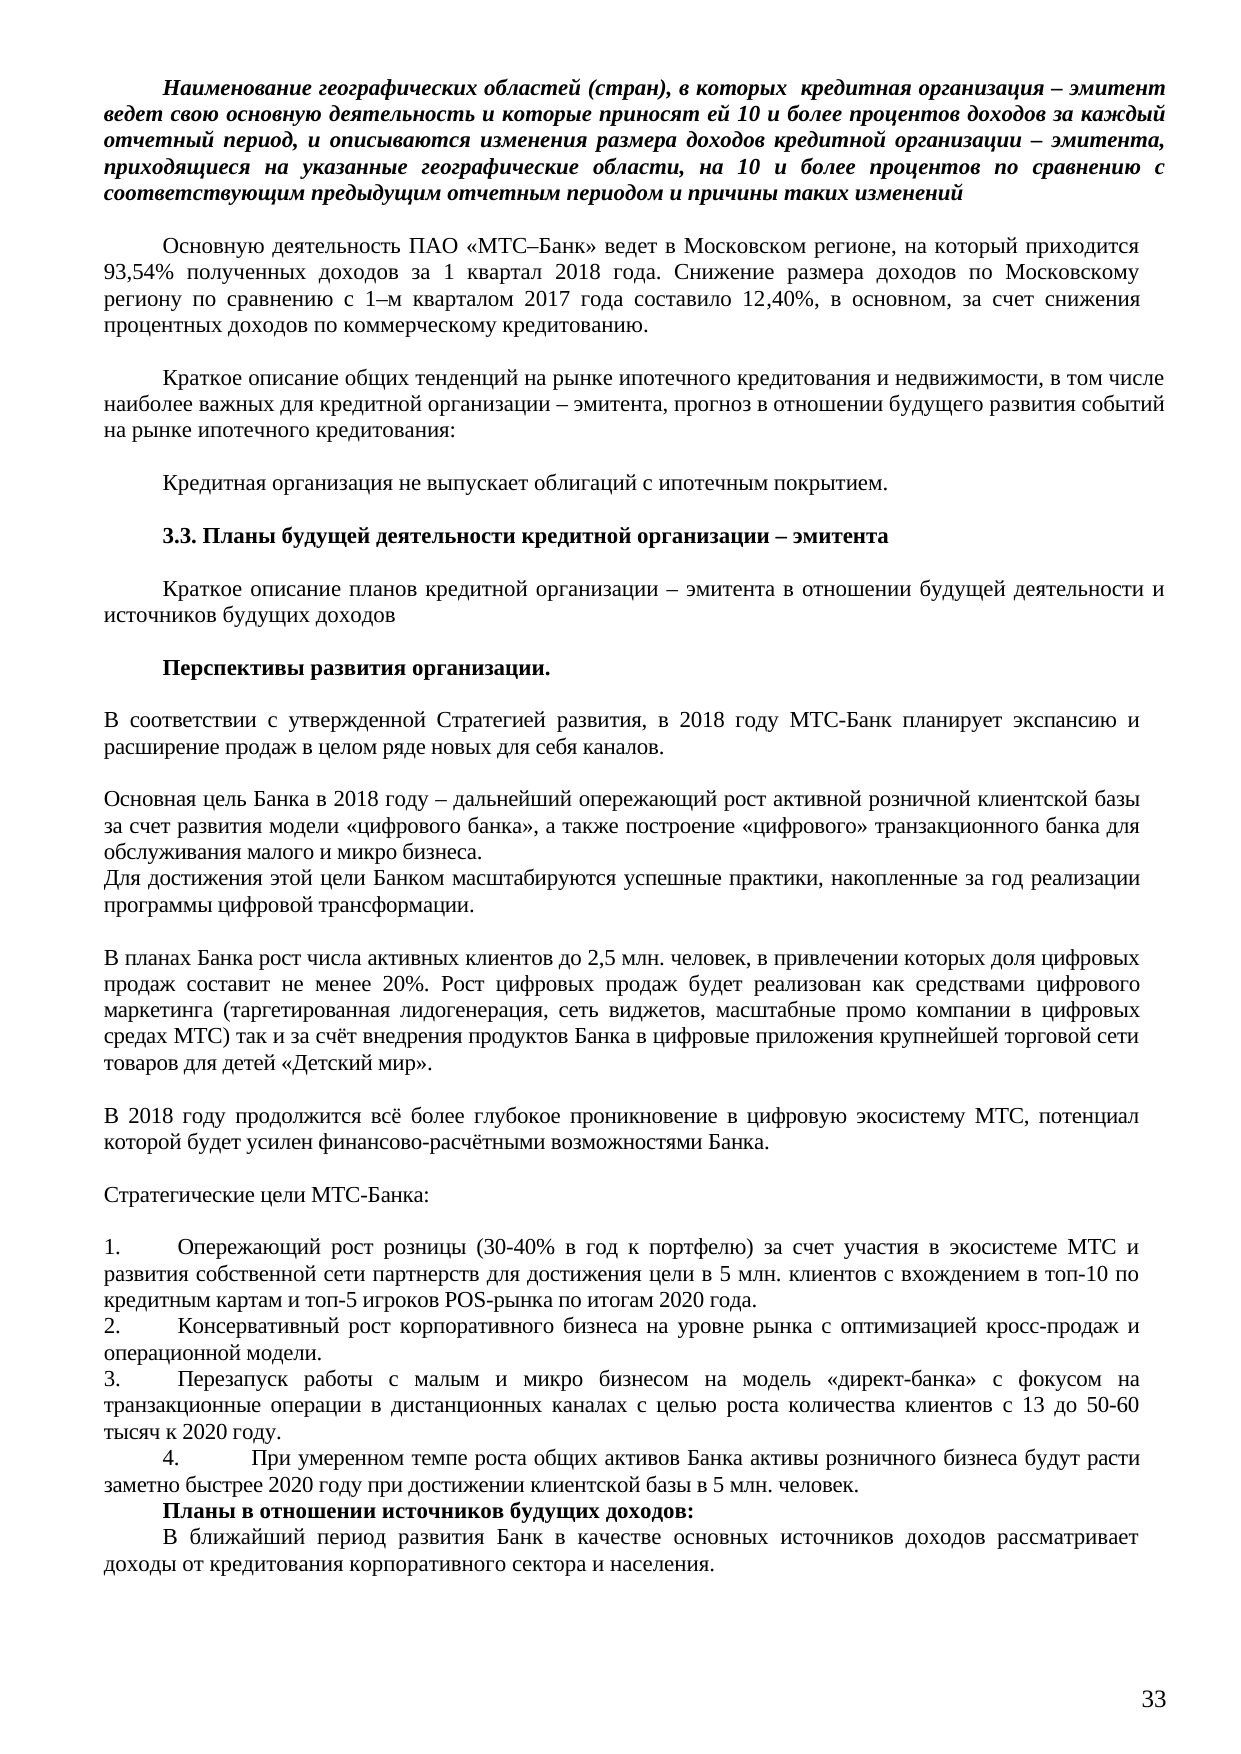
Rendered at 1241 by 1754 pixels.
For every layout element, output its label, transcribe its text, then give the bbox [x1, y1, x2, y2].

text Краткое описание планов кредитной организации – эмитента в отношении будущей деятельности и источников будущих доходов [103, 574, 1167, 627]
text Наименование географических областей (стран), в которых кредитная организация – эмитент ведет свою основную деятельность и которые приносят ей 10 и более процентов доходов за каждый отчетный период, и описываются изменения размера доходов кредитной организации – эмитента, приходящиеся на указанные географические области, на 10 и более процентов по сравнению с соответствующим предыдущим отчетным периодом и причины таких изменений [103, 74, 1167, 206]
table_header Основную деятельность ПАО «МТС–Банк» ведет в Московском регионе, на который приходится 93,54% полученных доходов за 1 квартал 2018 года. Снижение размера доходов по Московскому региону по сравнению с 1–м кварталом 2017 года составило 12,40%, в основном, за счет снижения процентных доходов по коммерческому кредитованию. [92, 232, 1152, 337]
table_header Кредитная организация не выпускает облигаций с ипотечным покрытием. [92, 469, 1089, 496]
text Краткое описание общих тенденций на рынке ипотечного кредитования и недвижимости, в том числе наиболее важных для кредитной организации – эмитента, прогноз в отношении будущего развития событий на рынке ипотечного кредитования: [103, 364, 1167, 443]
table_header Перспективы развития организации. В соответствии с утвержденной Стратегией развития, в 2018 году МТС-Банк планирует экспансию и расширение продаж в целом ряде новых для себя каналов. Основная цель Банка в 2018 году – дальнейший опережающий рост активной розничной клиентской базы за счет развития модели «цифрового банка», а также построение «цифрового» транзакционного банка для обслуживания малого и микро бизнеса. Для достижения этой цели Банком масштабируются успешные практики, накопленные за год реализации программы цифровой трансформации. В планах Банка рост числа активных клиентов до 2,5 млн. человек, в привлечении которых доля цифровых продаж составит не менее 20%. Рост цифровых продаж будет реализован как средствами цифрового маркетинга (таргетированная лидогенерация, сеть виджетов, масштабные промо компании в цифровых средах МТС) так и за счёт внедрения продуктов Банка в цифровые приложения крупнейшей торговой сети товаров для детей «Детский мир». В 2018 году продолжится всё более глубокое проникновение в цифровую экосистему МТС, потенциал которой будет усилен финансово-расчётными возможностями Банка. Стратегические цели МТС-Банка: 1. Опережающий рост розницы (30-40% в год к портфелю) за счет участия в экосистеме МТС и развития собственной сети партнерств для достижения цели в 5 млн. клиентов с вхождением в топ-10 по кредитным картам и топ-5 игроков POS-рынка по итогам 2020 года. 2. Консервативный рост корпоративного бизнеса на уровне рынка с оптимизацией кросс-продаж и операционной модели. 3. Перезапуск работы с малым и микро бизнесом на модель «директ-банка» с фокусом на транзакционные операции в дистанционных каналах с целью роста количества клиентов с 13 до 50-60 тысяч к 2020 году. 4. При умеренном темпе роста общих активов Банка активы розничного бизнеса будут расти заметно быстрее 2020 году при достижении клиентской базы в 5 млн. человек. Планы в отношении источников будущих доходов: В ближайший период развития Банк в качестве основных источников доходов рассматривает доходы от кредитования корпоративного сектора и населения. [92, 654, 1152, 1576]
text 3.3. Планы будущей деятельности кредитной организации – эмитента [103, 522, 1167, 548]
